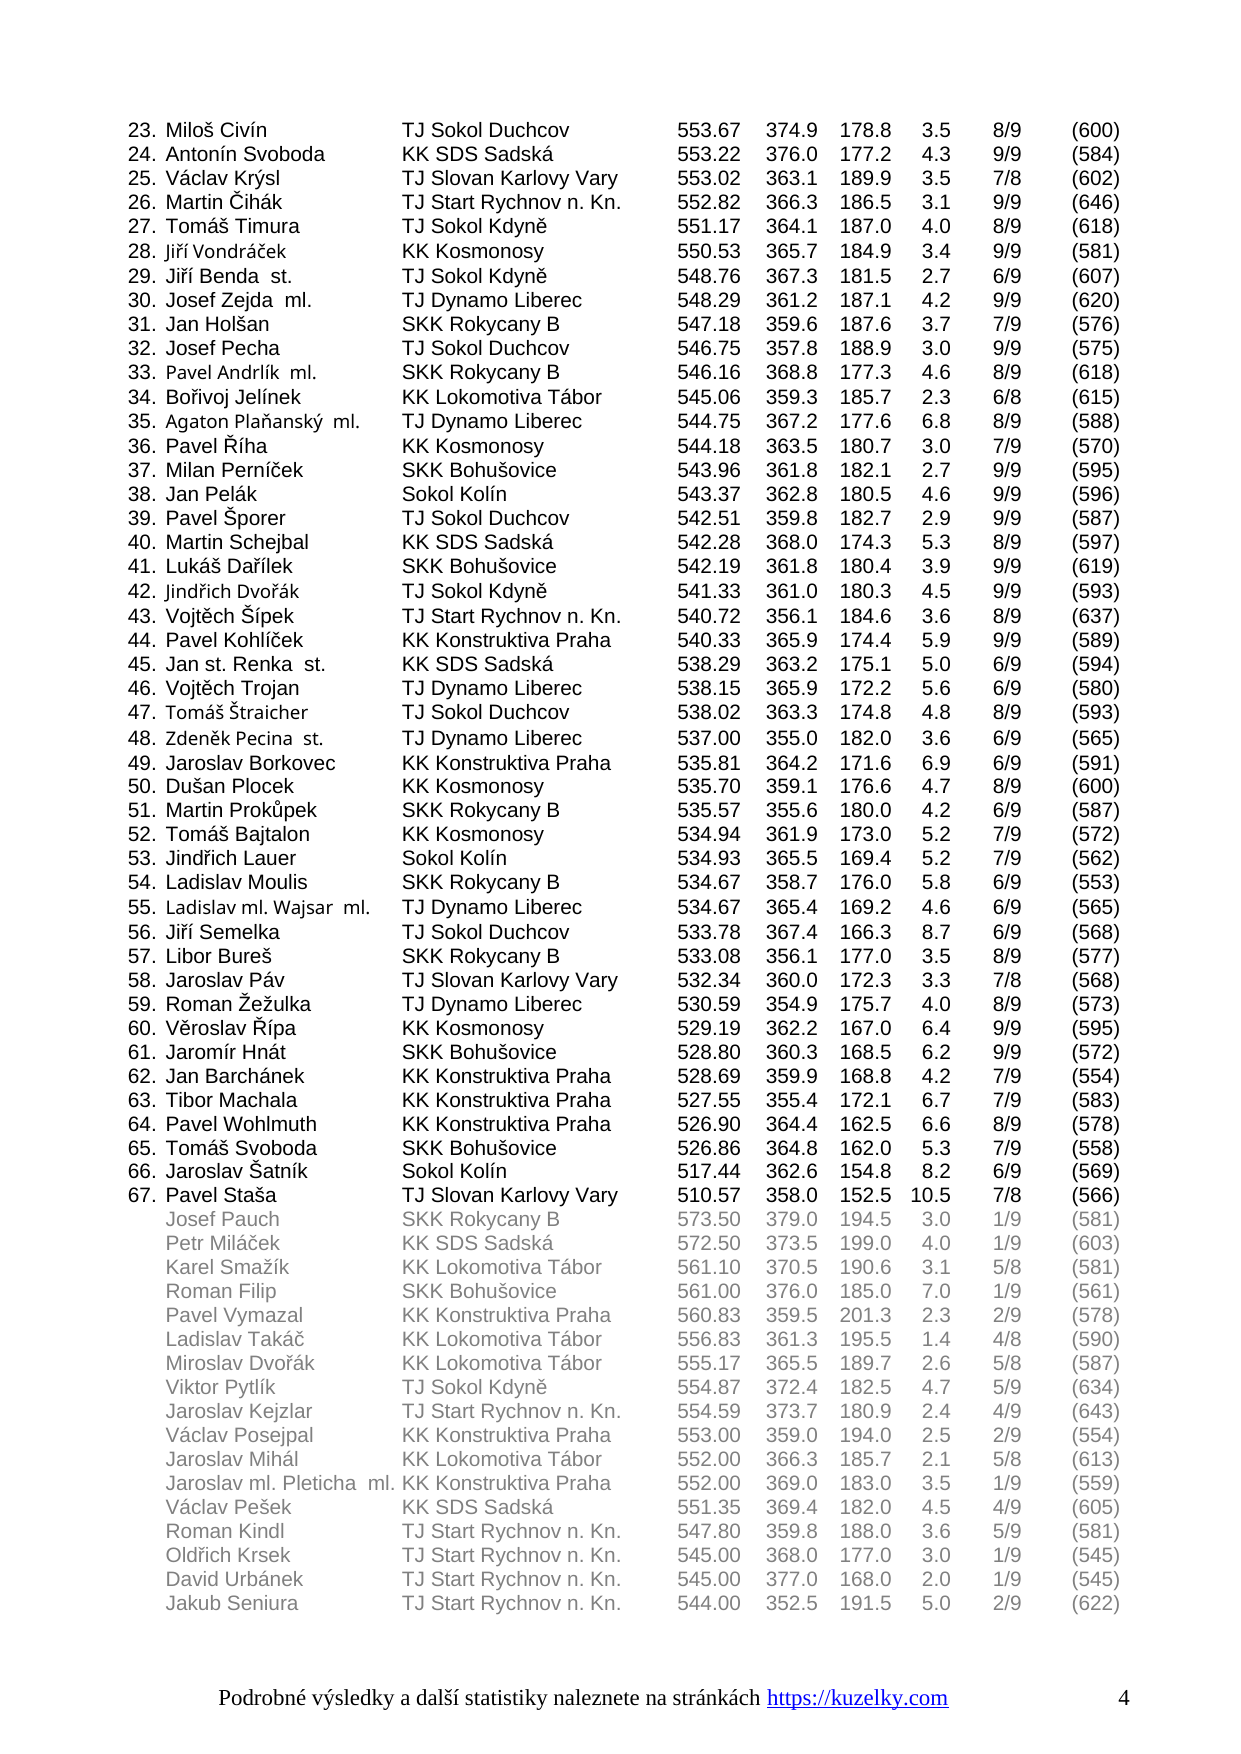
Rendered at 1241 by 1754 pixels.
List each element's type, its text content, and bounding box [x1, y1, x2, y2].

text Viktor Pytlík TJ Sokol Kdyně 554.87 372.4 182.5 4.7 5/9 (634) [106, 1375, 1134, 1399]
text 24. Antonín Svoboda KK SDS Sadská 553.22 376.0 177.2 4.3 9/9 (584) [106, 142, 1134, 166]
text Roman Kindl TJ Start Rychnov n. Kn. 547.80 359.8 188.0 3.6 5/9 (581) [106, 1519, 1134, 1543]
text 51. Martin Prokůpek SKK Rokycany B 535.57 355.6 180.0 4.2 6/9 (587) [106, 798, 1134, 822]
text Václav Posejpal KK Konstruktiva Praha 553.00 359.0 194.0 2.5 2/9 (554) [106, 1423, 1134, 1447]
text Jaroslav ml. Pleticha ml. KK Konstruktiva Praha 552.00 369.0 183.0 3.5 1/9 (559) [106, 1471, 1134, 1495]
text Karel Smažík KK Lokomotiva Tábor 561.10 370.5 190.6 3.1 5/8 (581) [106, 1255, 1134, 1279]
text Pavel Vymazal KK Konstruktiva Praha 560.83 359.5 201.3 2.3 2/9 (578) [106, 1303, 1134, 1327]
text 45. Jan st. Renka st. KK SDS Sadská 538.29 363.2 175.1 5.0 6/9 (594) [106, 651, 1134, 675]
text 50. Dušan Plocek KK Kosmonosy 535.70 359.1 176.6 4.7 8/9 (600) [106, 774, 1134, 798]
text 48. Zdeněk Pecina st. TJ Dynamo Liberec 537.00 355.0 182.0 3.6 6/9 (565) [106, 725, 1134, 750]
text 34. Bořivoj Jelínek KK Lokomotiva Tábor 545.06 359.3 185.7 2.3 6/8 (615) [106, 385, 1134, 409]
text 28. Jiří Vondráček KK Kosmonosy 550.53 365.7 184.9 3.4 9/9 (581) [106, 238, 1134, 263]
text 56. Jiří Semelka TJ Sokol Duchcov 533.78 367.4 166.3 8.7 6/9 (568) [106, 920, 1134, 944]
text 53. Jindřich Lauer Sokol Kolín 534.93 365.5 169.4 5.2 7/9 (562) [106, 846, 1134, 870]
text 27. Tomáš Timura TJ Sokol Kdyně 551.17 364.1 187.0 4.0 8/9 (618) [106, 214, 1134, 238]
text 43. Vojtěch Šípek TJ Start Rychnov n. Kn. 540.72 356.1 184.6 3.6 8/9 (637) [106, 603, 1134, 627]
text 26. Martin Čihák TJ Start Rychnov n. Kn. 552.82 366.3 186.5 3.1 9/9 (646) [106, 190, 1134, 214]
text 61. Jaromír Hnát SKK Bohušovice 528.80 360.3 168.5 6.2 9/9 (572) [106, 1039, 1134, 1063]
text 55. Ladislav ml. Wajsar ml. TJ Dynamo Liberec 534.67 365.4 169.2 4.6 6/9 (565) [106, 894, 1134, 920]
text 44. Pavel Kohlíček KK Konstruktiva Praha 540.33 365.9 174.4 5.9 9/9 (589) [106, 627, 1134, 651]
text Jakub Seniura TJ Start Rychnov n. Kn. 544.00 352.5 191.5 5.0 2/9 (622) [106, 1591, 1134, 1614]
text Ladislav Takáč KK Lokomotiva Tábor 556.83 361.3 195.5 1.4 4/8 (590) [106, 1327, 1134, 1351]
text 63. Tibor Machala KK Konstruktiva Praha 527.55 355.4 172.1 6.7 7/9 (583) [106, 1087, 1134, 1111]
text 25. Václav Krýsl TJ Slovan Karlovy Vary 553.02 363.1 189.9 3.5 7/8 (602) [106, 166, 1134, 190]
text Petr Miláček KK SDS Sadská 572.50 373.5 199.0 4.0 1/9 (603) [106, 1231, 1134, 1255]
text 23. Miloš Civín TJ Sokol Duchcov 553.67 374.9 178.8 3.5 8/9 (600) [106, 118, 1134, 142]
text 41. Lukáš Dařílek SKK Bohušovice 542.19 361.8 180.4 3.9 9/9 (619) [106, 554, 1134, 578]
text Roman Filip SKK Bohušovice 561.00 376.0 185.0 7.0 1/9 (561) [106, 1279, 1134, 1303]
text 57. Libor Bureš SKK Rokycany B 533.08 356.1 177.0 3.5 8/9 (577) [106, 944, 1134, 968]
text 39. Pavel Šporer TJ Sokol Duchcov 542.51 359.8 182.7 2.9 9/9 (587) [106, 506, 1134, 530]
text 65. Tomáš Svoboda SKK Bohušovice 526.86 364.8 162.0 5.3 7/9 (558) [106, 1135, 1134, 1159]
text 52. Tomáš Bajtalon KK Kosmonosy 534.94 361.9 173.0 5.2 7/9 (572) [106, 822, 1134, 846]
text Oldřich Krsek TJ Start Rychnov n. Kn. 545.00 368.0 177.0 3.0 1/9 (545) [106, 1543, 1134, 1567]
text 64. Pavel Wohlmuth KK Konstruktiva Praha 526.90 364.4 162.5 6.6 8/9 (578) [106, 1111, 1134, 1135]
text 46. Vojtěch Trojan TJ Dynamo Liberec 538.15 365.9 172.2 5.6 6/9 (580) [106, 675, 1134, 699]
text 67. Pavel Staša TJ Slovan Karlovy Vary 510.57 358.0 152.5 10.5 7/8 (566) [106, 1183, 1134, 1207]
text 66. Jaroslav Šatník Sokol Kolín 517.44 362.6 154.8 8.2 6/9 (569) [106, 1159, 1134, 1183]
text 58. Jaroslav Páv TJ Slovan Karlovy Vary 532.34 360.0 172.3 3.3 7/8 (568) [106, 968, 1134, 992]
text 54. Ladislav Moulis SKK Rokycany B 534.67 358.7 176.0 5.8 6/9 (553) [106, 870, 1134, 894]
text Josef Pauch SKK Rokycany B 573.50 379.0 194.5 3.0 1/9 (581) [106, 1207, 1134, 1231]
text 35. Agaton Plaňanský ml. TJ Dynamo Liberec 544.75 367.2 177.6 6.8 8/9 (588) [106, 409, 1134, 434]
text 47. Tomáš Štraicher TJ Sokol Duchcov 538.02 363.3 174.8 4.8 8/9 (593) [106, 699, 1134, 725]
text Miroslav Dvořák KK Lokomotiva Tábor 555.17 365.5 189.7 2.6 5/8 (587) [106, 1351, 1134, 1375]
text 29. Jiří Benda st. TJ Sokol Kdyně 548.76 367.3 181.5 2.7 6/9 (607) [106, 263, 1134, 287]
text David Urbánek TJ Start Rychnov n. Kn. 545.00 377.0 168.0 2.0 1/9 (545) [106, 1567, 1134, 1591]
text Jaroslav Mihál KK Lokomotiva Tábor 552.00 366.3 185.7 2.1 5/8 (613) [106, 1447, 1134, 1471]
text 49. Jaroslav Borkovec KK Konstruktiva Praha 535.81 364.2 171.6 6.9 6/9 (591) [106, 750, 1134, 774]
text 38. Jan Pelák Sokol Kolín 543.37 362.8 180.5 4.6 9/9 (596) [106, 482, 1134, 506]
text 42. Jindřich Dvořák TJ Sokol Kdyně 541.33 361.0 180.3 4.5 9/9 (593) [106, 578, 1134, 603]
text Jaroslav Kejzlar TJ Start Rychnov n. Kn. 554.59 373.7 180.9 2.4 4/9 (643) [106, 1399, 1134, 1423]
text 33. Pavel Andrlík ml. SKK Rokycany B 546.16 368.8 177.3 4.6 8/9 (618) [106, 359, 1134, 385]
text 59. Roman Žežulka TJ Dynamo Liberec 530.59 354.9 175.7 4.0 8/9 (573) [106, 992, 1134, 1016]
text 37. Milan Perníček SKK Bohušovice 543.96 361.8 182.1 2.7 9/9 (595) [106, 458, 1134, 482]
text 62. Jan Barchánek KK Konstruktiva Praha 528.69 359.9 168.8 4.2 7/9 (554) [106, 1063, 1134, 1087]
text 40. Martin Schejbal KK SDS Sadská 542.28 368.0 174.3 5.3 8/9 (597) [106, 530, 1134, 554]
text 60. Věroslav Řípa KK Kosmonosy 529.19 362.2 167.0 6.4 9/9 (595) [106, 1016, 1134, 1039]
text 30. Josef Zejda ml. TJ Dynamo Liberec 548.29 361.2 187.1 4.2 9/9 (620) [106, 287, 1134, 311]
text 36. Pavel Říha KK Kosmonosy 544.18 363.5 180.7 3.0 7/9 (570) [106, 434, 1134, 458]
text 32. Josef Pecha TJ Sokol Duchcov 546.75 357.8 188.9 3.0 9/9 (575) [106, 335, 1134, 359]
text 31. Jan Holšan SKK Rokycany B 547.18 359.6 187.6 3.7 7/9 (576) [106, 311, 1134, 335]
text Václav Pešek KK SDS Sadská 551.35 369.4 182.0 4.5 4/9 (605) [106, 1495, 1134, 1519]
